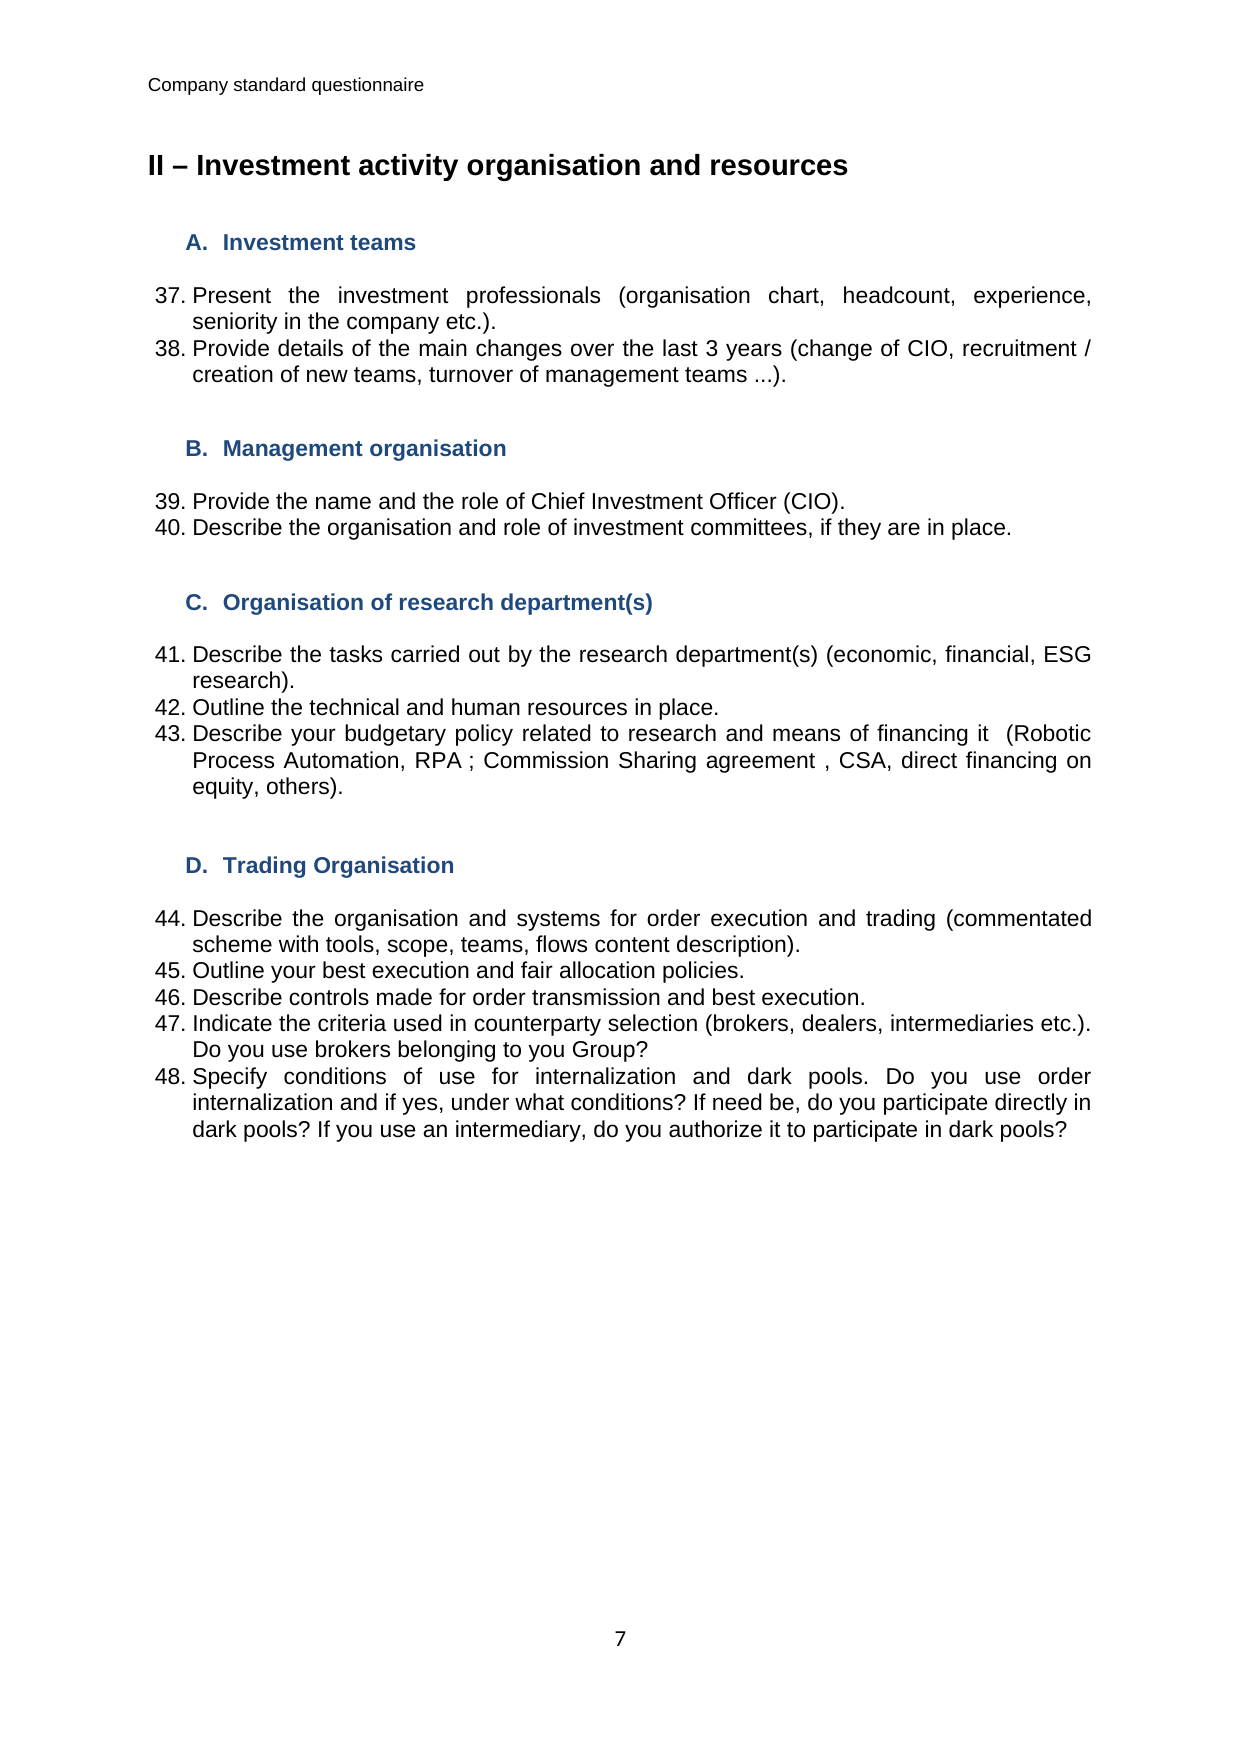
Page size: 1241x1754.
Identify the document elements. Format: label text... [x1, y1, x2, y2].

text II – Investment activity organisation and resources [148, 148, 1093, 181]
list Indicate the criteria used in counterparty selection (brokers, dealers, intermediaries etc.). Do you use brokers belonging to you Group? [154, 1010, 1093, 1063]
list Investment teams [185, 229, 1093, 255]
list Management organisation [185, 435, 1093, 461]
list Describe your budgetary policy related to research and means of financing it (Robotic Process Automation, RPA ; Commission Sharing agreement , CSA, direct financing on equity, others). [154, 720, 1093, 799]
list Organisation of research department(s) [185, 588, 1093, 615]
list Describe the tasks carried out by the research department(s) (economic, financial, ESG research). [154, 641, 1093, 694]
list Outline the technical and human resources in place. [154, 694, 1093, 720]
list Describe controls made for order transmission and best execution. [154, 984, 1093, 1010]
list Trading Organisation [185, 852, 1093, 878]
list Present the investment professionals (organisation chart, headcount, experience, seniority in the company etc.). [154, 282, 1093, 334]
list Describe the organisation and systems for order execution and trading (commentated scheme with tools, scope, teams, flows content description). [154, 905, 1093, 957]
list Outline your best execution and fair allocation policies. [154, 957, 1093, 984]
list Describe the organisation and role of investment committees, if they are in place. [154, 514, 1093, 541]
list Specify conditions of use for internalization and dark pools. Do you use order internalization and if yes, under what conditions? If need be, do you participate directly in dark pools? If you use an intermediary, do you authorize it to participate in dark pools? [154, 1063, 1093, 1142]
list Provide details of the main changes over the last 3 years (change of CIO, recruitment / creation of new teams, turnover of management teams ...). [154, 334, 1093, 387]
list Provide the name and the role of Chief Investment Officer (CIO). [154, 488, 1093, 514]
